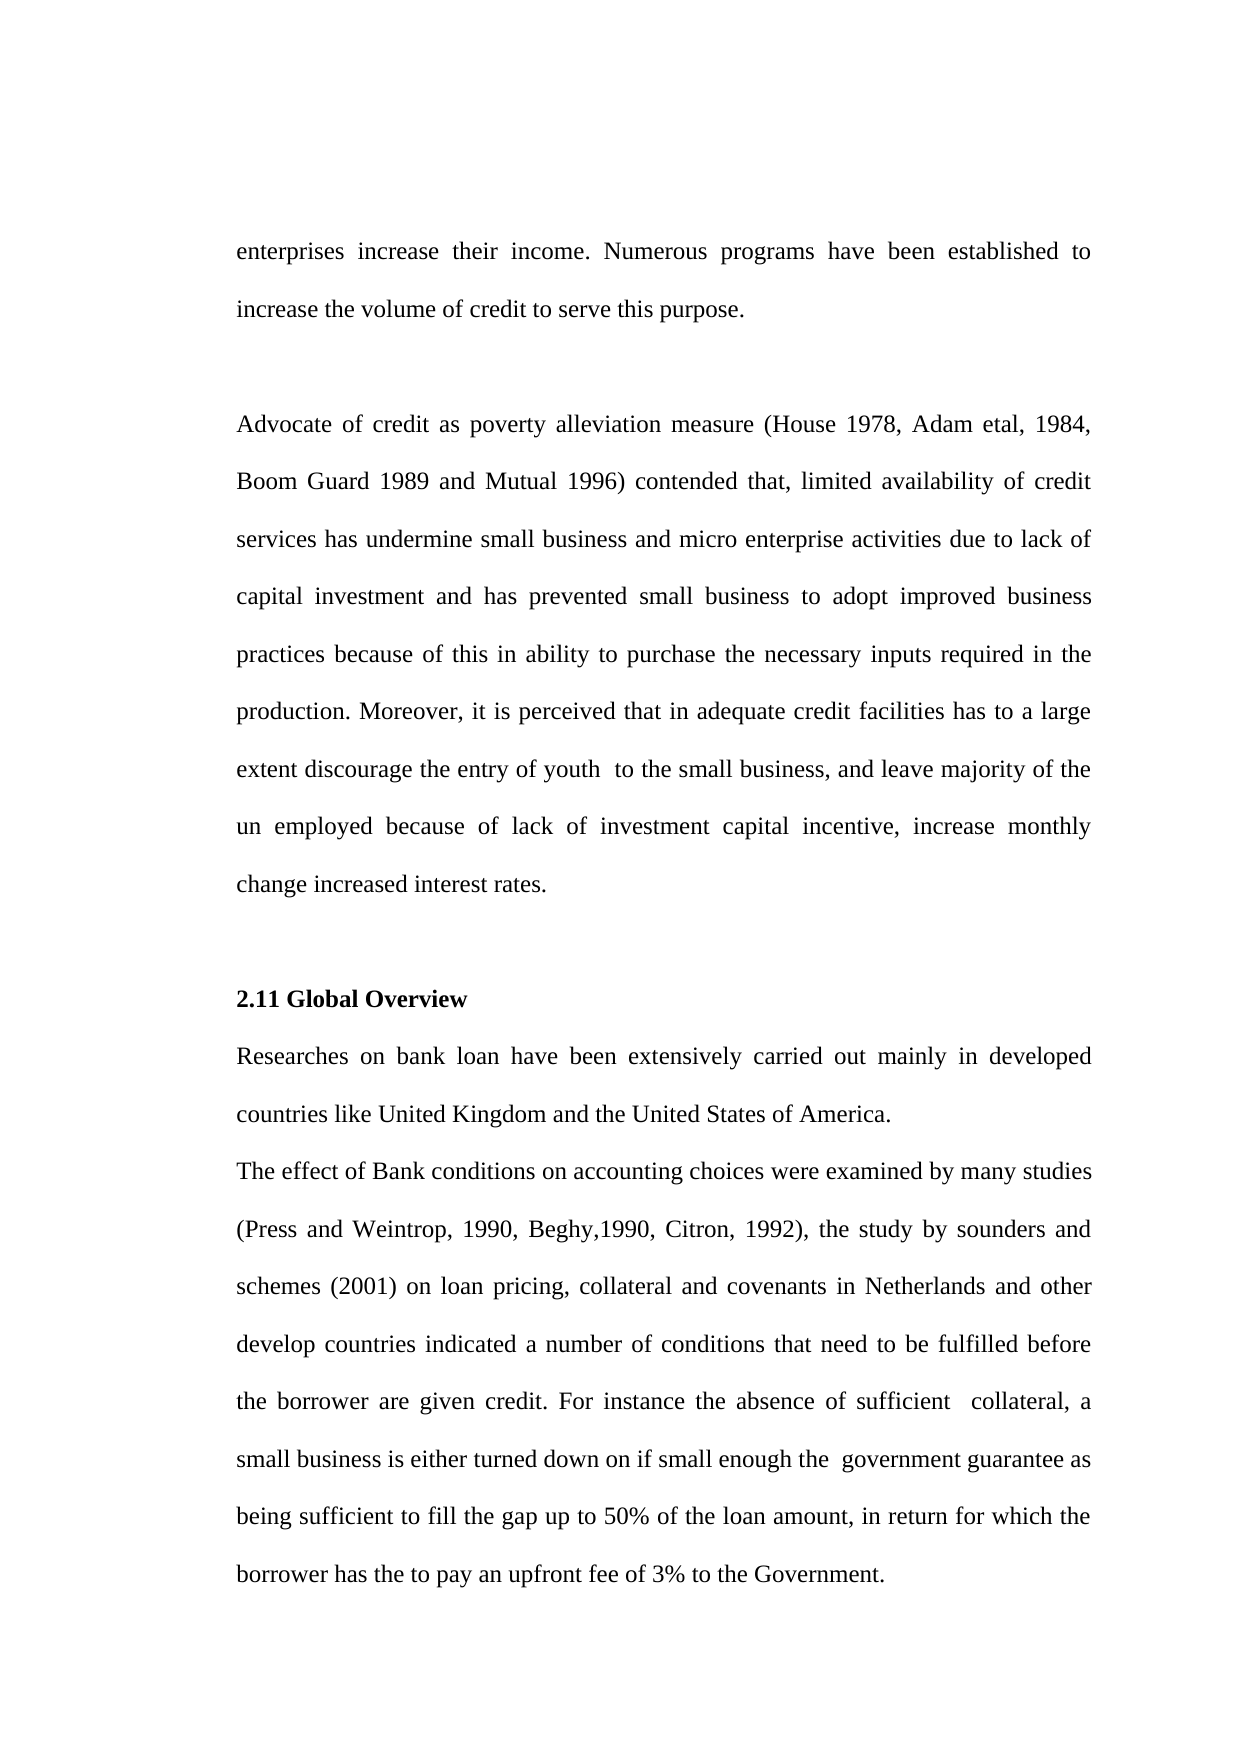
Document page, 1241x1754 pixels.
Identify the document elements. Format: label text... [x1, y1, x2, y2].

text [236, 236, 1092, 322]
text 2.11 Global Overview [236, 984, 1092, 1012]
text Researches on bank loan have been extensively carried out mainly in developed countries like United Kingdom and the United States of America. [236, 1041, 1092, 1127]
text The effect of Bank conditions on accounting choices were examined by many studies (Press and Weintrop, 1990, Beghy,1990, Citron, 1992), the study by sounders and schemes (2001) on loan pricing, collateral and covenants in Netherlands and other develop countries indicated a number of conditions that need to be fulfilled before the borrower are given credit. For instance the absence of sufficient collateral, a small business is either turned down on if small enough the government guarantee as being sufficient to fill the gap up to 50% of the loan amount, in return for which the borrower has the to pay an upfront fee of 3% to the Government. [236, 1156, 1092, 1587]
text Advocate of credit as poverty alleviation measure (House 1978, Adam etal, 1984, Boom Guard 1989 and Mutual 1996) contended that, limited availability of credit services has undermine small business and micro enterprise activities due to lack of capital investment and has prevented small business to adopt improved business practices because of this in ability to purchase the necessary inputs required in the production. Moreover, it is perceived that in adequate credit facilities has to a large extent discourage the entry of youth to the small business, and leave majority of the un employed because of lack of investment capital incentive, increase monthly change increased interest rates. [236, 409, 1092, 897]
